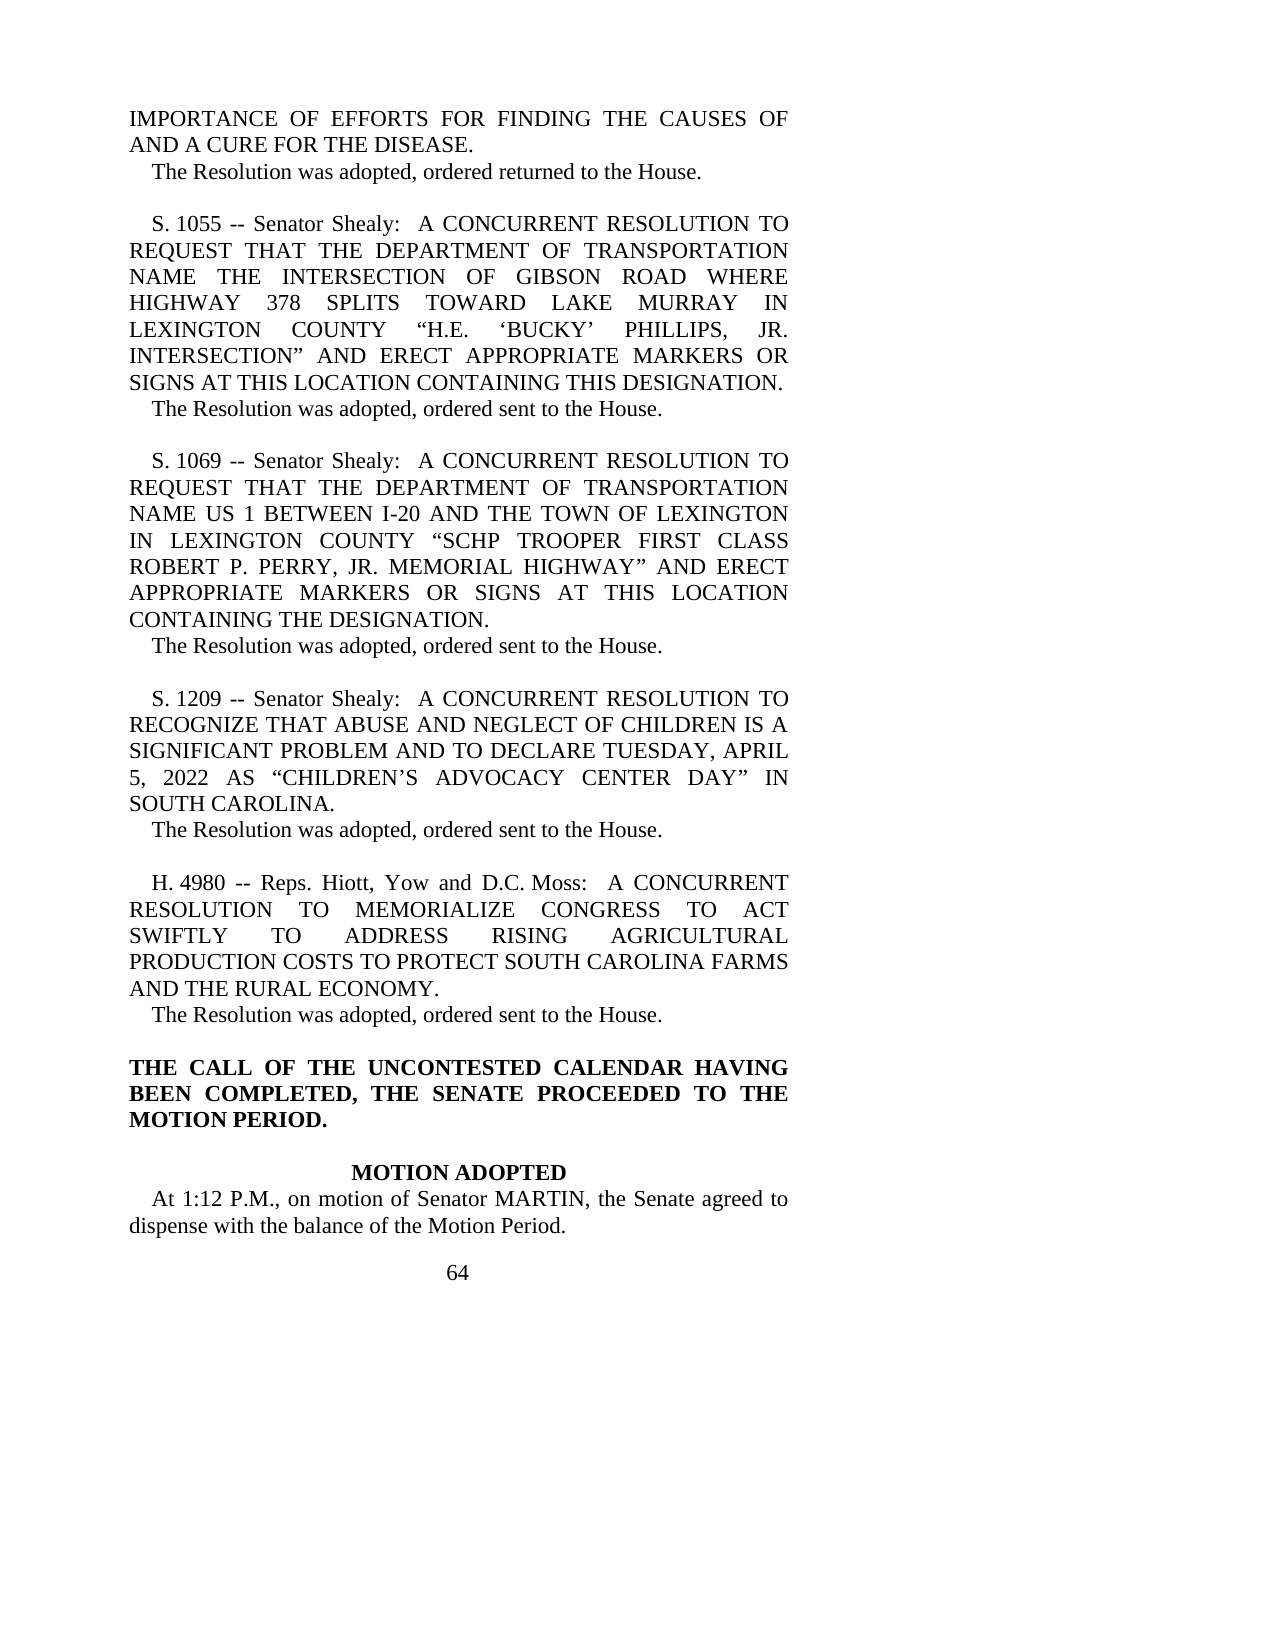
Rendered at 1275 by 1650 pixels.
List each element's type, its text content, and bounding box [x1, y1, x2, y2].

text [129, 105, 789, 158]
text THE CALL OF THE UNCONTESTED CALENDAR HAVING BEEN COMPLETED, THE SENATE PROCEEDED TO THE MOTION PERIOD. [129, 1054, 789, 1133]
text The Resolution was adopted, ordered sent to the House. [129, 817, 789, 843]
text The Resolution was adopted, ordered returned to the House. [129, 158, 789, 184]
text The Resolution was adopted, ordered sent to the House. [129, 632, 789, 658]
text The Resolution was adopted, ordered sent to the House. [129, 395, 789, 421]
text H. 4980 -- Reps. Hiott, Yow and D.C. Moss: A CONCURRENT RESOLUTION TO MEMORIALIZE CONGRESS TO ACT SWIFTLY TO ADDRESS RISING AGRICULTURAL PRODUCTION COSTS TO PROTECT SOUTH CAROLINA FARMS AND THE RURAL ECONOMY. [129, 869, 789, 1001]
text The Resolution was adopted, ordered sent to the House. [129, 1001, 789, 1027]
text S. 1069 -- Senator Shealy: A CONCURRENT RESOLUTION TO REQUEST THAT THE DEPARTMENT OF TRANSPORTATION NAME US 1 BETWEEN I-20 AND THE TOWN OF LEXINGTON IN LEXINGTON COUNTY “SCHP TROOPER FIRST CLASS ROBERT P. PERRY, JR. MEMORIAL HIGHWAY” AND ERECT APPROPRIATE MARKERS OR SIGNS AT THIS LOCATION CONTAINING THE DESIGNATION. [129, 448, 789, 632]
text At 1:12 P.M., on motion of Senator MARTIN, the Senate agreed to dispense with the balance of the Motion Period. [129, 1186, 789, 1238]
text MOTION ADOPTED [129, 1159, 789, 1186]
text S. 1055 -- Senator Shealy: A CONCURRENT RESOLUTION TO REQUEST THAT THE DEPARTMENT OF TRANSPORTATION NAME THE INTERSECTION OF GIBSON ROAD WHERE HIGHWAY 378 SPLITS TOWARD LAKE MURRAY IN LEXINGTON COUNTY “H.E. ‘BUCKY’ PHILLIPS, JR. INTERSECTION” AND ERECT APPROPRIATE MARKERS OR SIGNS AT THIS LOCATION CONTAINING THIS DESIGNATION. [129, 210, 789, 395]
text S. 1209 -- Senator Shealy: A CONCURRENT RESOLUTION TO RECOGNIZE THAT ABUSE AND NEGLECT OF CHILDREN IS A SIGNIFICANT PROBLEM AND TO DECLARE TUESDAY, APRIL 5, 2022 AS “CHILDREN’S ADVOCACY CENTER DAY” IN SOUTH CAROLINA. [129, 685, 789, 817]
